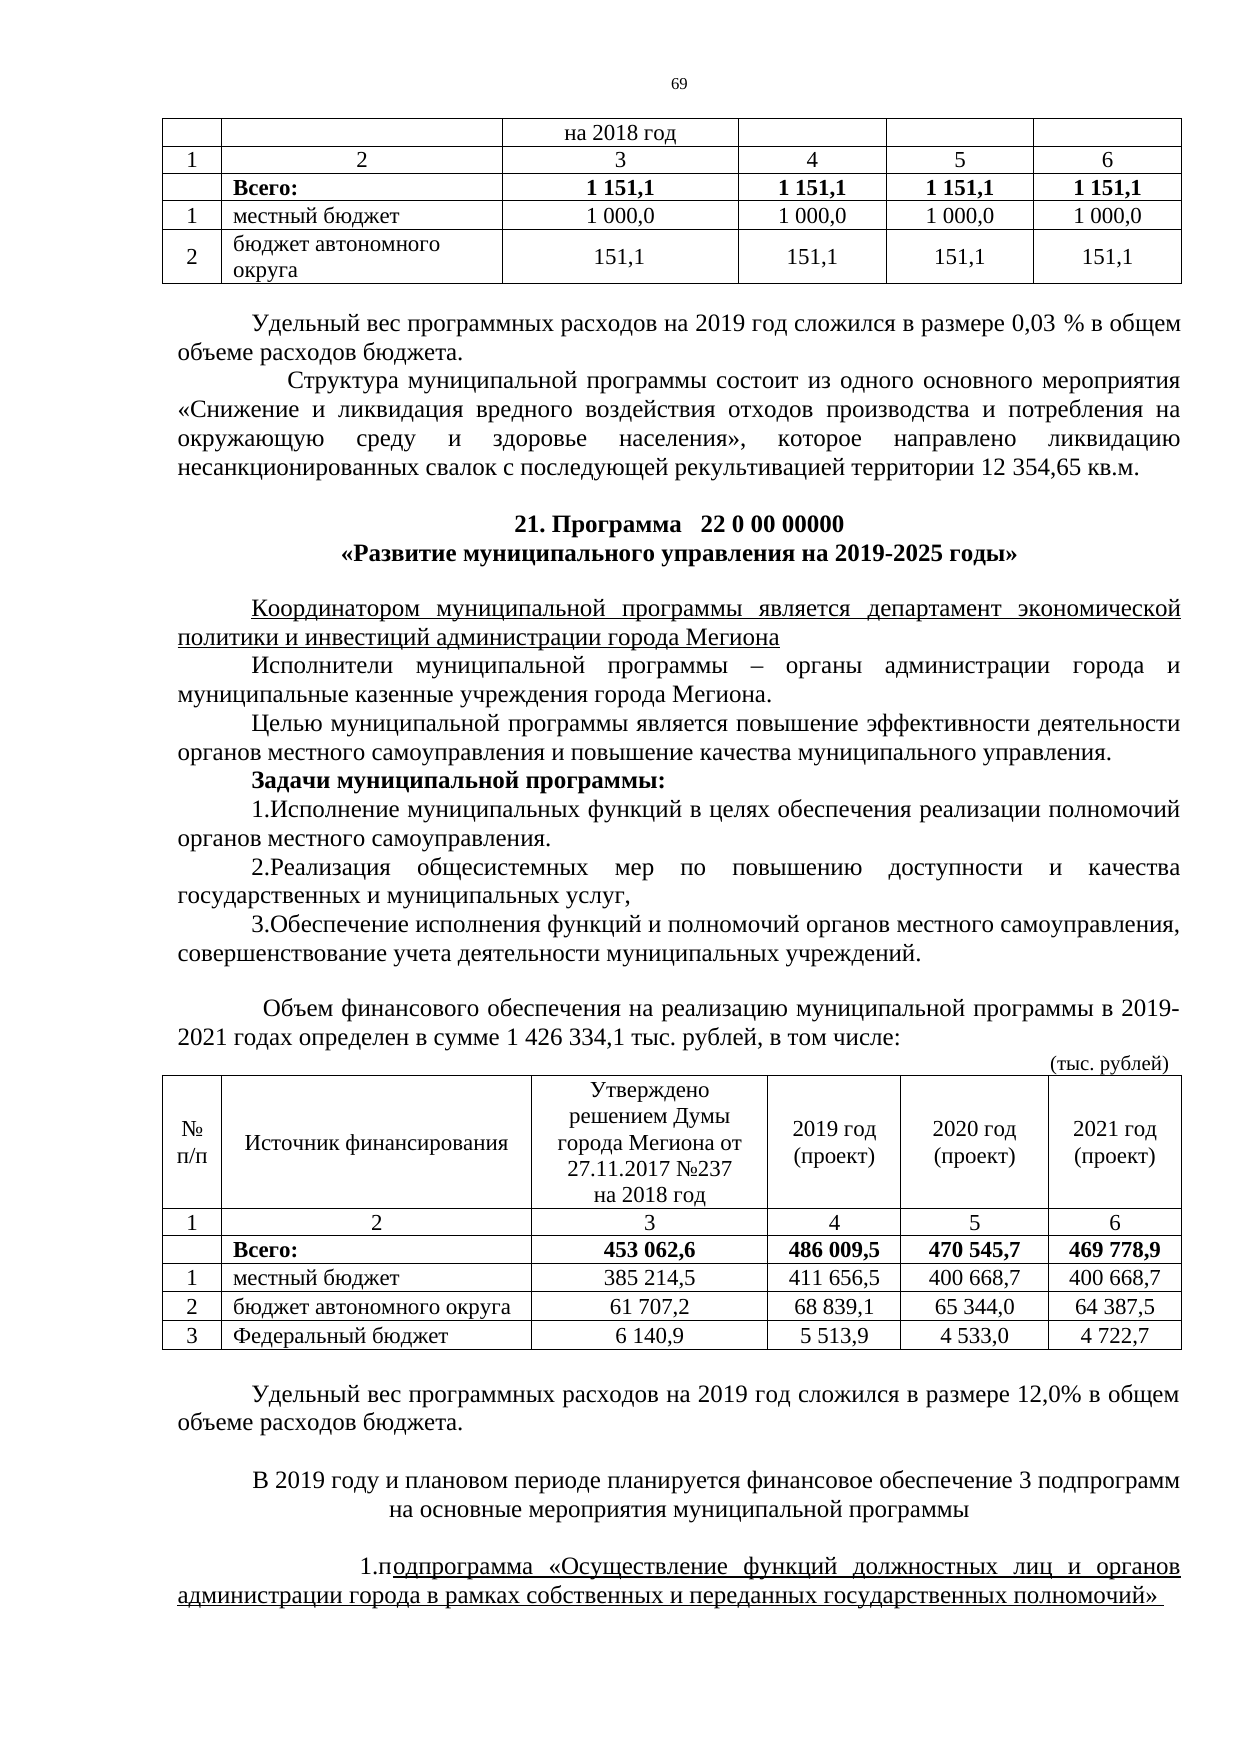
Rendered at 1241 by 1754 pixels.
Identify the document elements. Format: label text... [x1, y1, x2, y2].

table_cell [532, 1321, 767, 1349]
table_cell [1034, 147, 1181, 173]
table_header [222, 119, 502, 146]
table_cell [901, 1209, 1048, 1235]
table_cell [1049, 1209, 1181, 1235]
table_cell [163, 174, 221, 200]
text 3.Обеспечение исполнения функций и полномочий органов местного самоуправления, совершенствование учета деятельности муниципальных учреждений. [177, 909, 1181, 967]
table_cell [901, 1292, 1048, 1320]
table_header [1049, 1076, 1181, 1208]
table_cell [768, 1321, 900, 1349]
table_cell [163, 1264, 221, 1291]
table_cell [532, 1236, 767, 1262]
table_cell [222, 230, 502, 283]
text Исполнители муниципальной программы – органы администрации города и муниципальные казенные учреждения города Мегиона. [177, 651, 1181, 708]
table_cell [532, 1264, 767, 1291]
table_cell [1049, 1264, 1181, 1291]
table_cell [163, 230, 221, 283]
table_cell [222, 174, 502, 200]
text 1.Исполнение муниципальных функций в целях обеспечения реализации полномочий органов местного самоуправления. [177, 794, 1181, 852]
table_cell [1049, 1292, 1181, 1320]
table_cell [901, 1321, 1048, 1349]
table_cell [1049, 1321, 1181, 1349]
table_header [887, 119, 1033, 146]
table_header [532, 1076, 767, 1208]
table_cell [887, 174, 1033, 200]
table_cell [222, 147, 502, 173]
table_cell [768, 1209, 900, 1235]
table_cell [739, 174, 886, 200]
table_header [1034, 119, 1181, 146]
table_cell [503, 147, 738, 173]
text Целью муниципальной программы является повышение эффективности деятельности органов местного самоуправления и повышение качества муниципального управления. [177, 708, 1181, 766]
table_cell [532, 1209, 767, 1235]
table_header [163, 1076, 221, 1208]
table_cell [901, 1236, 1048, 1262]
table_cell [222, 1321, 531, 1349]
text 21. Программа 22 0 00 00000 [177, 509, 1181, 538]
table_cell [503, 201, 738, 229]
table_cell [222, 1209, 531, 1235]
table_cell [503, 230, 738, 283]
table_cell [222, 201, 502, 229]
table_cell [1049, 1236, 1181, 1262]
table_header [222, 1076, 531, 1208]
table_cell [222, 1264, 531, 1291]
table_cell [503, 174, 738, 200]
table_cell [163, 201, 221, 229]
text Структура муниципальной программы состоит из одного основного мероприятия «Снижение и ликвидация вредного воздействия отходов производства и потребления на окружающую среду и здоровье населения», которое направлено ликвидацию несанкционированных свалок с последующей рекультивацией территории 12 354,65 кв.м. [177, 366, 1181, 481]
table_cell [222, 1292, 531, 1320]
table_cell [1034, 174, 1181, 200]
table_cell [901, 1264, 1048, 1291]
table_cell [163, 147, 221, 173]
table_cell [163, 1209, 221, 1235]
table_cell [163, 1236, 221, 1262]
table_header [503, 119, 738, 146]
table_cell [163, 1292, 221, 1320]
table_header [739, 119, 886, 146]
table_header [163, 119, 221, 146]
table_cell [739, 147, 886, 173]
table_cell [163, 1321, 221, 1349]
text Координатором муниципальной программы является департамент экономической политики и инвестиций администрации города Мегиона [177, 593, 1181, 651]
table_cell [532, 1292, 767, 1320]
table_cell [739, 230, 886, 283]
text 2.Реализация общесистемных мер по повышению доступности и качества государственных и муниципальных услуг, [177, 852, 1181, 909]
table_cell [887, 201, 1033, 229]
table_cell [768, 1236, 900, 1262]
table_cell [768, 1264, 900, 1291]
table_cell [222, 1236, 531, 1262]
text Удельный вес программных расходов на 2019 год сложился в размере 12,0% в общем объеме расходов бюджета. [177, 1379, 1181, 1436]
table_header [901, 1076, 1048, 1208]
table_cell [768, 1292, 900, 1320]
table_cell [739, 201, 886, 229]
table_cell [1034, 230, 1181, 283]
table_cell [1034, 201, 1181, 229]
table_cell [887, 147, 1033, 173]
text «Развитие муниципального управления на 2019-2025 годы» [177, 538, 1181, 567]
text Удельный вес программных расходов на 2019 год сложился в размере 0,03 % в общем объеме расходов бюджета. [177, 308, 1181, 366]
text (тыс. рублей) [215, 1051, 1181, 1075]
text 1.подпрограмма «Осуществление функций должностных лиц и органов администрации города в рамках собственных и переданных государственных полномочий» [177, 1551, 1181, 1609]
text Задачи муниципальной программы: [177, 766, 1181, 794]
text Объем финансового обеспечения на реализацию муниципальной программы в 2019-2021 годах определен в сумме 1 426 334,1 тыс. рублей, в том числе: [177, 993, 1181, 1051]
text В 2019 году и плановом периоде планируется финансовое обеспечение 3 подпрограмм на основные мероприятия муниципальной программы [177, 1465, 1181, 1522]
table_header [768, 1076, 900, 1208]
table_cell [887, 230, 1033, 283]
